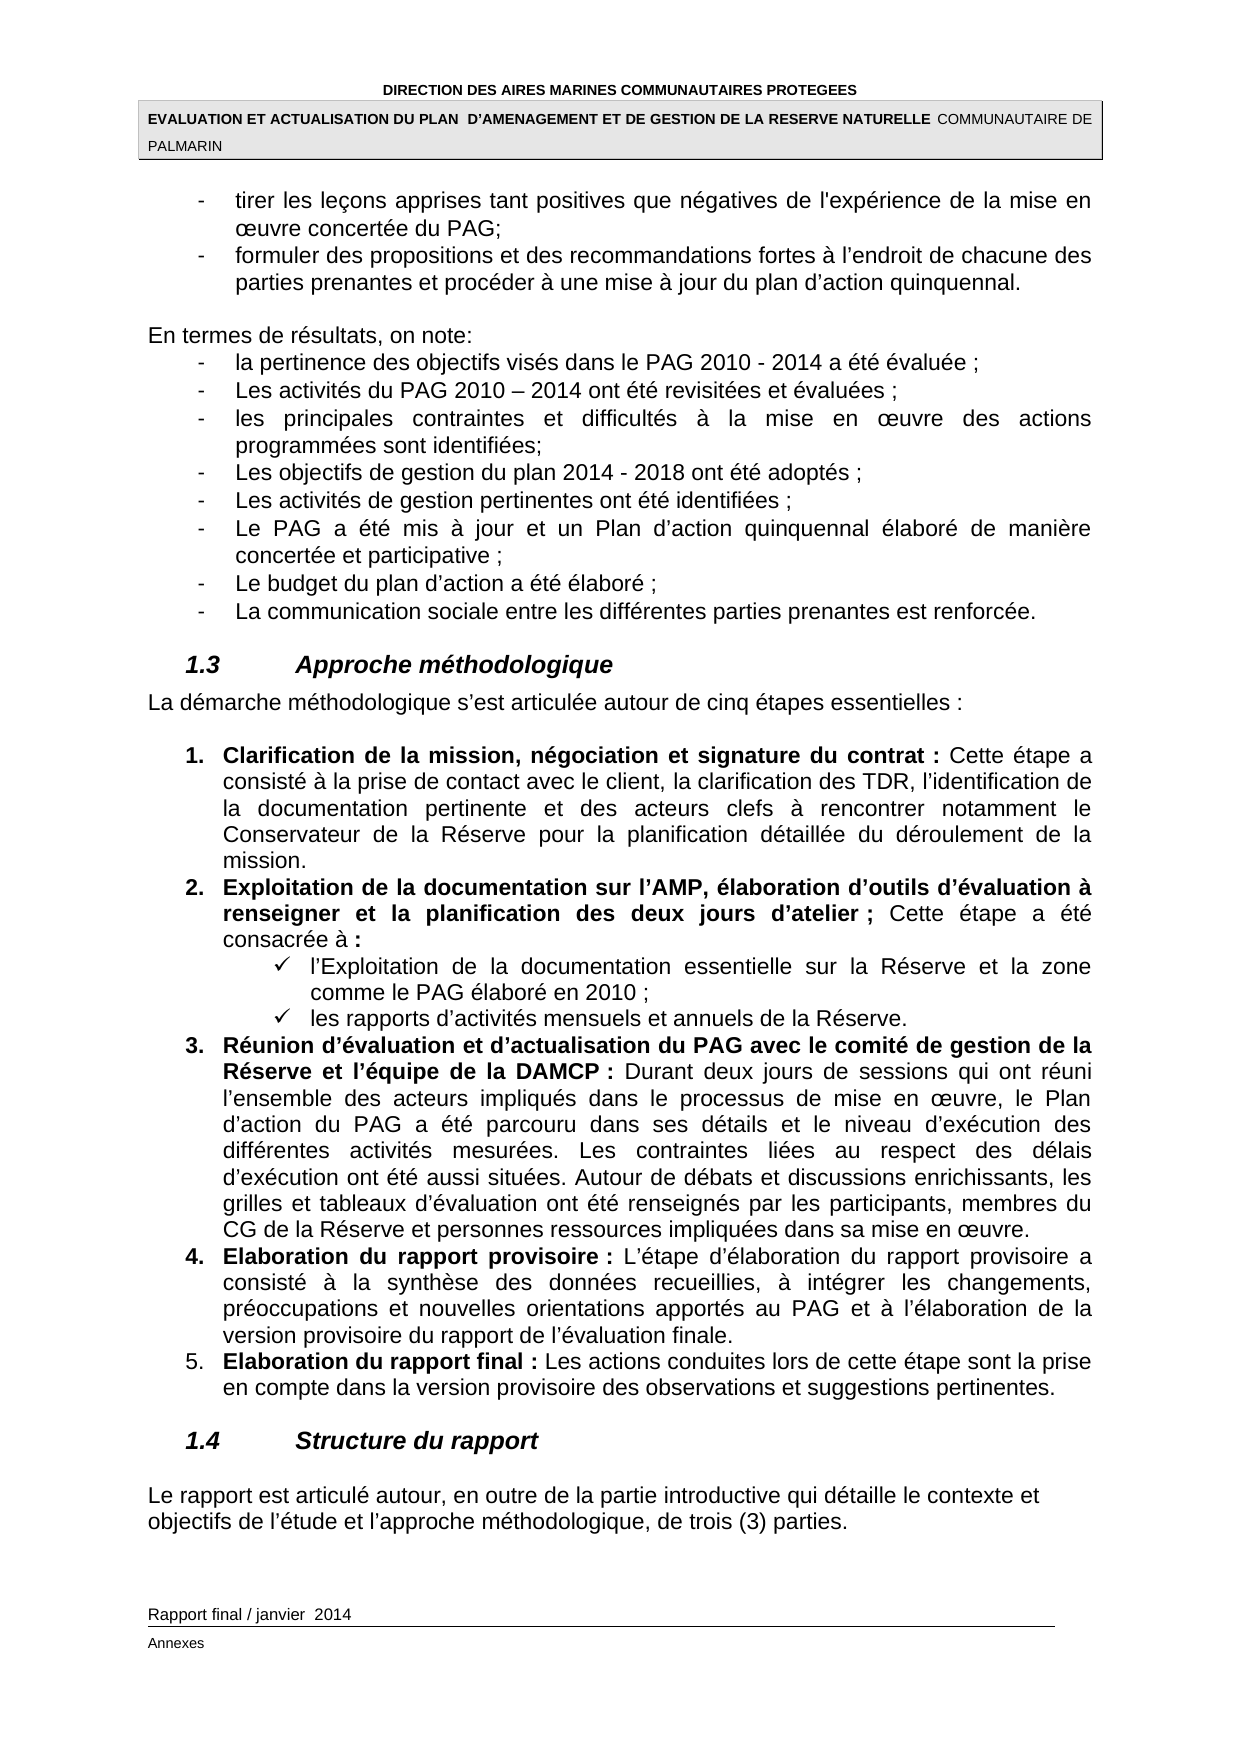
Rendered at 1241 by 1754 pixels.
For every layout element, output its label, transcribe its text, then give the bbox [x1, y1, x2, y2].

text Le rapport est articulé autour, en outre de la partie introductive qui détaille le contexte et objectifs de l’étude et l’approche méthodologique, de trois (3) parties. [148, 1482, 1092, 1534]
list Les activités de gestion pertinentes ont été identifiées ; [198, 486, 1092, 514]
list Les objectifs de gestion du plan 2014 - 2018 ont été adoptés ; [198, 458, 1092, 486]
list Le budget du plan d’action a été élaboré ; [198, 569, 1092, 597]
list Le PAG a été mis à jour et un Plan d’action quinquennal élaboré de manière concertée et participative ; [198, 514, 1092, 569]
list les rapports d’activités mensuels et annuels de la Réserve. [273, 1005, 1092, 1032]
list les principales contraintes et difficultés à la mise en œuvre des actions programmées sont identifiées; [198, 404, 1092, 458]
text La démarche méthodologique s’est articulée autour de cinq étapes essentielles : [148, 689, 1092, 716]
list Réunion d’évaluation et d’actualisation du PAG avec le comité de gestion de la Réserve et l’équipe de la DAMCP : Durant deux jours de sessions qui ont réuni l’ensemble des acteurs impliqués dans le processus de mise en œuvre, le Plan d’action du PAG a été parcouru dans ses détails et le niveau d’exécution des différentes activités mesurées. Les contraintes liées au respect des délais d’exécution ont été aussi situées. Autour de débats et discussions enrichissants, les grilles et tableaux d’évaluation ont été renseignés par les participants, membres du CG de la Réserve et personnes ressources impliquées dans sa mise en œuvre. [185, 1032, 1092, 1243]
list l’Exploitation de la documentation essentielle sur la Réserve et la zone comme le PAG élaboré en 2010 ; [273, 953, 1092, 1005]
list Exploitation de la documentation sur l’AMP, élaboration d’outils d’évaluation à renseigner et la planification des deux jours d’atelier ; Cette étape a été consacrée à : [185, 874, 1092, 953]
list Elaboration du rapport final : Les actions conduites lors de cette étape sont la prise en compte dans la version provisoire des observations et suggestions pertinentes. [185, 1348, 1092, 1401]
list tirer les leçons apprises tant positives que négatives de l'expérience de la mise en œuvre concertée du PAG; [198, 187, 1092, 241]
list Elaboration du rapport provisoire : L’étape d’élaboration du rapport provisoire a consisté à la synthèse des données recueillies, à intégrer les changements, préoccupations et nouvelles orientations apportés au PAG et à l’élaboration de la version provisoire du rapport de l’évaluation finale. [185, 1243, 1092, 1348]
list La communication sociale entre les différentes parties prenantes est renforcée. [198, 597, 1092, 625]
list formuler des propositions et des recommandations fortes à l’endroit de chacune des parties prenantes et procéder à une mise à jour du plan d’action quinquennal. [198, 241, 1092, 295]
list la pertinence des objectifs visés dans le PAG 2010 - 2014 a été évaluée ; [198, 348, 1092, 376]
text En termes de résultats, on note: [148, 322, 1092, 348]
list Les activités du PAG 2010 – 2014 ont été revisitées et évaluées ; [198, 376, 1092, 404]
subtitle 1.3 Approche méthodologique [185, 650, 1092, 679]
subtitle 1.4 Structure du rapport [185, 1426, 1092, 1454]
list Clarification de la mission, négociation et signature du contrat : Cette étape a consisté à la prise de contact avec le client, la clarification des TDR, l’identification de la documentation pertinente et des acteurs clefs à rencontrer notamment le Conservateur de la Réserve pour la planification détaillée du déroulement de la mission. [185, 742, 1092, 874]
